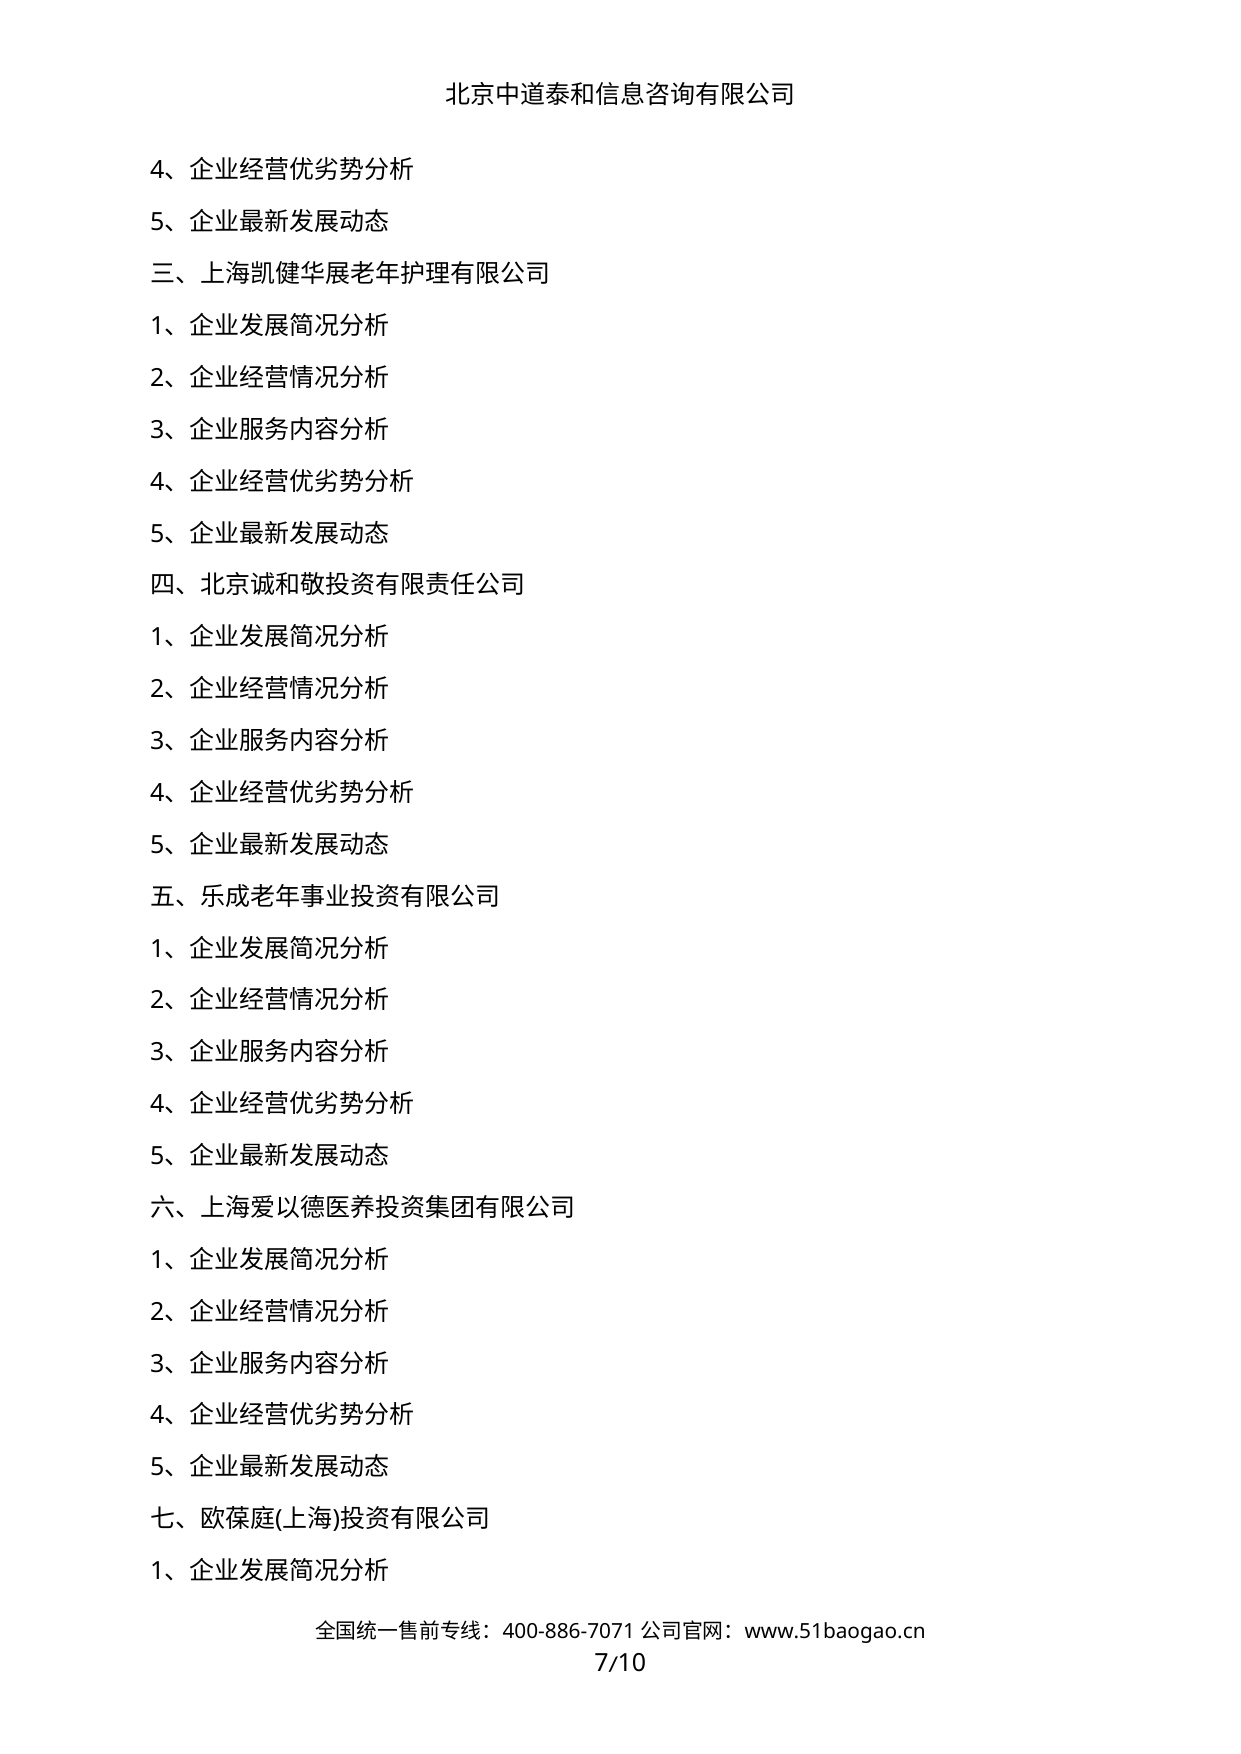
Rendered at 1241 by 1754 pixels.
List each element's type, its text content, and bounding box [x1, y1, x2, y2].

text 3、企业服务内容分析 [150, 721, 1090, 757]
text 4、企业经营优劣势分析 [150, 150, 1090, 186]
text 2、企业经营情况分析 [150, 669, 1090, 705]
text 4、企业经营优劣势分析 [150, 772, 1090, 809]
text 4、企业经营优劣势分析 [150, 461, 1090, 497]
text 1、企业发展简况分析 [150, 928, 1090, 964]
text 5、企业最新发展动态 [150, 202, 1090, 238]
text 4、企业经营优劣势分析 [150, 1084, 1090, 1120]
text 七、欧葆庭(上海)投资有限公司 [150, 1499, 1090, 1535]
text 5、企业最新发展动态 [150, 1447, 1090, 1483]
text 1、企业发展简况分析 [150, 1239, 1090, 1276]
text 4、企业经营优劣势分析 [150, 1395, 1090, 1431]
text 3、企业服务内容分析 [150, 409, 1090, 446]
text 1、企业发展简况分析 [150, 617, 1090, 653]
text 五、乐成老年事业投资有限公司 [150, 876, 1090, 912]
text 3、企业服务内容分析 [150, 1032, 1090, 1068]
text 四、北京诚和敬投资有限责任公司 [150, 565, 1090, 601]
text 2、企业经营情况分析 [150, 980, 1090, 1016]
text 1、企业发展简况分析 [150, 1551, 1090, 1587]
text 六、上海爱以德医养投资集团有限公司 [150, 1187, 1090, 1224]
text 2、企业经营情况分析 [150, 1291, 1090, 1327]
text 3、企业服务内容分析 [150, 1343, 1090, 1379]
text 5、企业最新发展动态 [150, 513, 1090, 549]
text 5、企业最新发展动态 [150, 824, 1090, 861]
text 2、企业经营情况分析 [150, 357, 1090, 394]
text 三、上海凯健华展老年护理有限公司 [150, 254, 1090, 290]
text 5、企业最新发展动态 [150, 1136, 1090, 1172]
text 1、企业发展简况分析 [150, 306, 1090, 342]
